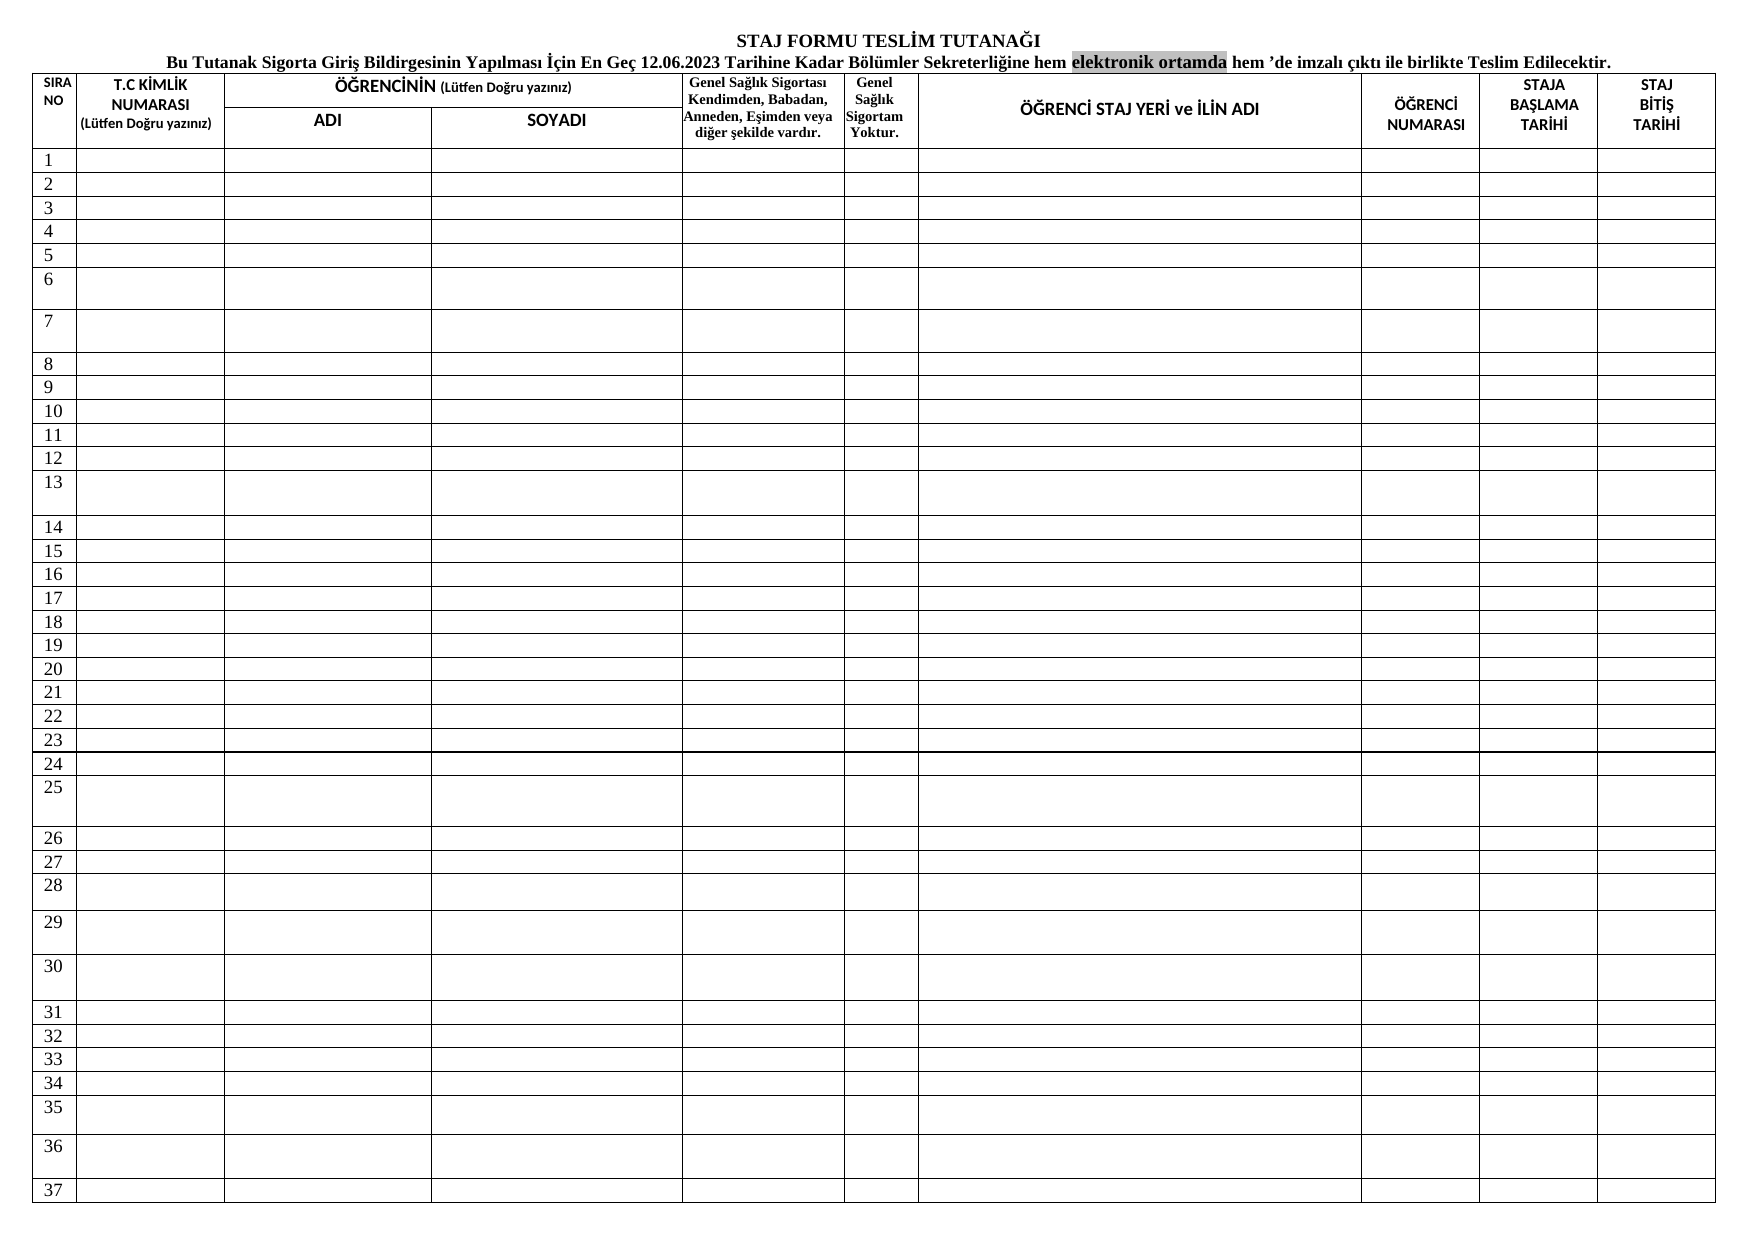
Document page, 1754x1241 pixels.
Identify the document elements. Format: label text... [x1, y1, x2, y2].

table_cell [77, 874, 224, 910]
table_cell [1598, 471, 1715, 515]
table_cell [1480, 1025, 1597, 1047]
table_cell [683, 705, 844, 728]
table_cell [432, 1096, 682, 1134]
table_cell [919, 1179, 1361, 1202]
table_header Genel Sağlık Sigortam Yoktur. [845, 74, 918, 148]
table_cell [77, 681, 224, 704]
table_cell [919, 587, 1361, 609]
table_cell 20 [33, 658, 76, 680]
table_cell [1598, 310, 1715, 352]
table_cell [683, 173, 844, 196]
table_cell [1362, 1179, 1479, 1202]
table_cell [432, 776, 682, 826]
table_cell [1480, 447, 1597, 470]
table_cell [683, 911, 844, 954]
table_cell [1362, 563, 1479, 586]
table_cell [845, 681, 918, 704]
table_cell [1362, 911, 1479, 954]
table_cell [1480, 827, 1597, 849]
table_cell 3 [33, 197, 76, 219]
table_cell [845, 1096, 918, 1134]
table_cell [225, 1072, 431, 1094]
table_cell [683, 516, 844, 538]
table_cell [1362, 827, 1479, 849]
table_cell [919, 874, 1361, 910]
table_header STAJA BAŞLAMA TARİHİ [1480, 74, 1597, 148]
table_cell ADI [225, 108, 431, 148]
table_cell [683, 1025, 844, 1047]
table_cell [919, 1048, 1361, 1071]
table_cell [683, 753, 844, 775]
table_cell 25 [33, 776, 76, 826]
table_cell [1480, 658, 1597, 680]
table_cell [77, 955, 224, 1000]
table_cell [225, 851, 431, 873]
table_cell 14 [33, 516, 76, 538]
table_cell [845, 705, 918, 728]
table_cell [919, 658, 1361, 680]
table_cell [1480, 376, 1597, 399]
table_cell [845, 471, 918, 515]
table_cell [225, 827, 431, 849]
table_cell [683, 776, 844, 826]
table_cell [1362, 587, 1479, 609]
table_cell [77, 173, 224, 196]
table_cell 16 [33, 563, 76, 586]
table_cell [1598, 611, 1715, 633]
table_cell [1480, 220, 1597, 243]
table_cell [225, 681, 431, 704]
table_cell [1362, 611, 1479, 633]
table_header STAJ BİTİŞ TARİHİ [1598, 74, 1715, 148]
table_header ÖĞRENCİNİN (Lütfen Doğru yazınız) [225, 74, 682, 107]
table_cell [1598, 729, 1715, 751]
table_cell [1480, 244, 1597, 267]
table_cell [683, 149, 844, 172]
table_cell [1598, 516, 1715, 538]
table_cell 8 [33, 353, 76, 375]
table_cell [432, 197, 682, 219]
table_cell [432, 149, 682, 172]
table_cell [1480, 634, 1597, 657]
table_cell [845, 424, 918, 446]
table_cell [225, 220, 431, 243]
table_cell [845, 1001, 918, 1024]
table_cell 5 [33, 244, 76, 267]
table_cell [845, 955, 918, 1000]
table_cell [919, 540, 1361, 562]
table_cell [1362, 447, 1479, 470]
table_cell [225, 424, 431, 446]
table_cell [225, 149, 431, 172]
table_cell [1362, 310, 1479, 352]
table_cell 26 [33, 827, 76, 849]
table_cell [683, 955, 844, 1000]
table_cell [1362, 540, 1479, 562]
table_cell [432, 911, 682, 954]
table_cell [225, 244, 431, 267]
table_cell [919, 776, 1361, 826]
table_cell [77, 1135, 224, 1178]
table_cell [225, 776, 431, 826]
table_cell [1480, 874, 1597, 910]
table_cell [1598, 353, 1715, 375]
table_cell [432, 827, 682, 849]
table_cell [1598, 753, 1715, 775]
table_cell 32 [33, 1025, 76, 1047]
table_cell [683, 827, 844, 849]
table_cell [1598, 149, 1715, 172]
table_cell [225, 540, 431, 562]
table_cell [683, 658, 844, 680]
table_cell [77, 310, 224, 352]
table_cell [1362, 705, 1479, 728]
table_cell [225, 197, 431, 219]
table_cell [77, 1001, 224, 1024]
table_cell [1598, 851, 1715, 873]
table_cell [845, 220, 918, 243]
table_cell 30 [33, 955, 76, 1000]
table_cell [1480, 400, 1597, 422]
table_cell [1598, 424, 1715, 446]
table_cell [845, 1179, 918, 1202]
table_cell [77, 827, 224, 849]
table_cell [919, 400, 1361, 422]
table_cell 6 [33, 268, 76, 309]
table_cell [432, 424, 682, 446]
table_cell [919, 681, 1361, 704]
table_cell [1480, 310, 1597, 352]
table_cell [432, 1025, 682, 1047]
table_cell [1598, 587, 1715, 609]
table_cell [1362, 1072, 1479, 1094]
table_cell [919, 424, 1361, 446]
table_cell [1362, 220, 1479, 243]
table_cell [77, 220, 224, 243]
table_cell 1 [33, 149, 76, 172]
table_cell [919, 447, 1361, 470]
table_cell [77, 268, 224, 309]
table_cell [845, 563, 918, 586]
table_cell [77, 353, 224, 375]
table_header Genel Sağlık Sigortası Kendimden, Babadan, Anneden, Eşimden veya diğer şekilde vardır. [683, 74, 844, 148]
table_cell [77, 1072, 224, 1094]
table_cell [845, 1135, 918, 1178]
table_cell [845, 874, 918, 910]
table_cell [1480, 681, 1597, 704]
table_cell [77, 376, 224, 399]
table_cell 4 [33, 220, 76, 243]
table_cell [77, 1096, 224, 1134]
table_cell [432, 1072, 682, 1094]
table_cell [225, 1001, 431, 1024]
table_cell [1362, 173, 1479, 196]
table_cell [1362, 729, 1479, 751]
table_cell 13 [33, 471, 76, 515]
table_cell [225, 729, 431, 751]
table_cell [225, 268, 431, 309]
table_cell [225, 563, 431, 586]
table_cell [77, 400, 224, 422]
table_cell [1362, 1135, 1479, 1178]
table_cell [845, 376, 918, 399]
table_cell [683, 353, 844, 375]
table_cell [77, 611, 224, 633]
table_cell [1362, 1048, 1479, 1071]
table_cell [432, 1048, 682, 1071]
table_cell [1598, 776, 1715, 826]
table_cell [77, 658, 224, 680]
table_cell [919, 471, 1361, 515]
table_cell 28 [33, 874, 76, 910]
table_cell [77, 1179, 224, 1202]
table_cell [1480, 353, 1597, 375]
table_cell [683, 1179, 844, 1202]
table_cell [225, 658, 431, 680]
text Bu Tutanak Sigorta Giriş Bildirgesinin Yapılması İçin En Geç 12.06.2023 Tarihine Kadar Bölümler Sekreterliğine hem elektronik ortamda hem ’de imzalı çıktı ile birlikte Teslim Edilecektir. [47, 51, 1072, 73]
table_cell SOYADI [432, 108, 682, 148]
table_cell [1362, 634, 1479, 657]
table_cell [225, 753, 431, 775]
table_cell [845, 729, 918, 751]
table_cell [683, 540, 844, 562]
table_cell [845, 268, 918, 309]
table_cell [919, 705, 1361, 728]
table_cell [1480, 1179, 1597, 1202]
table_cell [1598, 705, 1715, 728]
table_cell [1480, 471, 1597, 515]
table_cell [1598, 955, 1715, 1000]
table_cell [77, 516, 224, 538]
table_cell [1362, 400, 1479, 422]
table_cell [77, 911, 224, 954]
table_cell [683, 681, 844, 704]
table_cell 21 [33, 681, 76, 704]
table_cell [1362, 424, 1479, 446]
table_header SIRA NO [33, 74, 76, 148]
table_cell [683, 1135, 844, 1178]
table_cell [77, 244, 224, 267]
table_cell [845, 197, 918, 219]
table_cell [1598, 173, 1715, 196]
table_cell [683, 447, 844, 470]
table_cell [683, 310, 844, 352]
table_cell [432, 471, 682, 515]
table_cell [432, 1179, 682, 1202]
table_cell [1598, 874, 1715, 910]
table_cell [77, 1025, 224, 1047]
table_cell [1598, 563, 1715, 586]
table_cell [1362, 376, 1479, 399]
table_cell [77, 540, 224, 562]
table_cell [683, 1072, 844, 1094]
table_cell [432, 376, 682, 399]
table_cell 36 [33, 1135, 76, 1178]
table_cell [432, 353, 682, 375]
table_cell [432, 540, 682, 562]
table_cell [845, 827, 918, 849]
table_cell [683, 268, 844, 309]
table_cell [845, 851, 918, 873]
table_cell [1362, 753, 1479, 775]
table_cell [683, 563, 844, 586]
table_cell [225, 447, 431, 470]
table_cell [225, 376, 431, 399]
table_cell [225, 1135, 431, 1178]
table_cell [845, 587, 918, 609]
table_cell [77, 705, 224, 728]
table_cell 23 [33, 729, 76, 751]
table_cell [1362, 955, 1479, 1000]
table_cell [845, 310, 918, 352]
table_cell [683, 874, 844, 910]
text STAJ FORMU TESLİM TUTANAĞI [47, 29, 1730, 51]
table_cell [1362, 244, 1479, 267]
table_cell [845, 400, 918, 422]
table_cell [845, 776, 918, 826]
table_cell [845, 1048, 918, 1071]
table_cell [432, 955, 682, 1000]
table_cell [845, 634, 918, 657]
table_cell [432, 400, 682, 422]
table_cell [1480, 563, 1597, 586]
table_cell [432, 634, 682, 657]
table_cell [225, 1179, 431, 1202]
table_cell [77, 851, 224, 873]
table_cell [683, 400, 844, 422]
table_cell [919, 611, 1361, 633]
table_cell [77, 587, 224, 609]
table_cell [845, 353, 918, 375]
table_cell [1480, 1001, 1597, 1024]
table_cell [1480, 1135, 1597, 1178]
table_cell [1598, 244, 1715, 267]
table_cell [845, 516, 918, 538]
table_cell [1598, 400, 1715, 422]
table_cell [845, 753, 918, 775]
table_cell [919, 729, 1361, 751]
table_cell [1480, 611, 1597, 633]
table_cell [77, 563, 224, 586]
table_cell [432, 753, 682, 775]
table_cell [1480, 268, 1597, 309]
table_cell [1480, 1048, 1597, 1071]
table_cell [845, 540, 918, 562]
table_cell 37 [33, 1179, 76, 1202]
table_cell [1480, 955, 1597, 1000]
table_cell [919, 911, 1361, 954]
table_cell [1480, 540, 1597, 562]
table_cell [1480, 173, 1597, 196]
table_cell [1480, 197, 1597, 219]
table_cell [77, 634, 224, 657]
table_cell [1598, 197, 1715, 219]
table_cell [1362, 851, 1479, 873]
table_cell [1598, 681, 1715, 704]
table_cell [225, 587, 431, 609]
table_cell [1598, 376, 1715, 399]
table_cell [919, 753, 1361, 775]
table_cell [432, 729, 682, 751]
table_cell [1598, 1135, 1715, 1178]
table_cell [1598, 1025, 1715, 1047]
table_cell [432, 874, 682, 910]
table_cell [432, 447, 682, 470]
table_cell [683, 244, 844, 267]
table_cell [919, 1001, 1361, 1024]
table_cell [1598, 1179, 1715, 1202]
table_header T.C KİMLİK NUMARASI (Lütfen Doğru yazınız) [77, 74, 224, 148]
table_cell 35 [33, 1096, 76, 1134]
table_cell [683, 611, 844, 633]
table_cell 31 [33, 1001, 76, 1024]
table_cell [225, 353, 431, 375]
table_cell [432, 1001, 682, 1024]
table_cell [919, 310, 1361, 352]
table_cell [683, 471, 844, 515]
table_cell [683, 424, 844, 446]
table_cell 29 [33, 911, 76, 954]
table_cell [683, 1096, 844, 1134]
table_header ÖĞRENCİ STAJ YERİ ve İLİN ADI [919, 74, 1361, 148]
table_cell 24 [33, 753, 76, 775]
table_cell [919, 851, 1361, 873]
table_cell [432, 705, 682, 728]
table_cell [432, 516, 682, 538]
table_cell [225, 471, 431, 515]
table_cell [845, 611, 918, 633]
table_cell [1362, 353, 1479, 375]
table_cell [1480, 753, 1597, 775]
table_cell [432, 310, 682, 352]
table_cell [1480, 587, 1597, 609]
table_cell [1598, 658, 1715, 680]
table_cell 2 [33, 173, 76, 196]
table_cell [1362, 268, 1479, 309]
table_cell [1480, 776, 1597, 826]
table_cell [683, 197, 844, 219]
table_cell [1598, 1048, 1715, 1071]
table_cell [1362, 1025, 1479, 1047]
table_cell [919, 955, 1361, 1000]
table_cell [845, 149, 918, 172]
table_cell [919, 149, 1361, 172]
table_cell [919, 827, 1361, 849]
table_cell [683, 376, 844, 399]
table_cell [1362, 681, 1479, 704]
table_cell [1362, 658, 1479, 680]
table_cell [683, 729, 844, 751]
table_cell [919, 376, 1361, 399]
table_cell 33 [33, 1048, 76, 1071]
table_cell [225, 1096, 431, 1134]
table_cell [1480, 851, 1597, 873]
table_cell [77, 471, 224, 515]
table_cell [1598, 1072, 1715, 1094]
table_cell [1480, 1096, 1597, 1134]
table_cell [919, 1096, 1361, 1134]
table_cell [432, 244, 682, 267]
table_cell [1480, 911, 1597, 954]
table_cell [919, 268, 1361, 309]
table_cell 17 [33, 587, 76, 609]
table_cell [683, 1001, 844, 1024]
table_cell 9 [33, 376, 76, 399]
table_cell [77, 729, 224, 751]
table_cell [1480, 729, 1597, 751]
table_cell [1598, 447, 1715, 470]
table_cell [77, 197, 224, 219]
table_cell [845, 1025, 918, 1047]
table_cell [683, 634, 844, 657]
table_cell [1598, 220, 1715, 243]
table_cell [225, 1048, 431, 1071]
table_cell 3435 [33, 1072, 76, 1094]
table_cell [432, 611, 682, 633]
table_cell [1362, 197, 1479, 219]
table_cell [225, 310, 431, 352]
table_cell [683, 851, 844, 873]
table_cell [225, 173, 431, 196]
table_cell 11 [33, 424, 76, 446]
table_cell [1362, 516, 1479, 538]
table_cell [432, 658, 682, 680]
table_cell 22 [33, 705, 76, 728]
table_cell [225, 1025, 431, 1047]
table_cell [225, 611, 431, 633]
table_cell [1598, 1096, 1715, 1134]
table_cell [683, 587, 844, 609]
table_cell [1480, 149, 1597, 172]
table_cell [1598, 540, 1715, 562]
table_cell [432, 220, 682, 243]
table_cell [1362, 1096, 1479, 1134]
table_cell 7 [33, 310, 76, 352]
table_cell [1598, 827, 1715, 849]
table_cell 19 [33, 634, 76, 657]
table_cell [1362, 471, 1479, 515]
table_cell [845, 658, 918, 680]
table_cell [919, 516, 1361, 538]
table_cell [1362, 1001, 1479, 1024]
table_cell [77, 424, 224, 446]
table_cell [432, 1135, 682, 1178]
table_cell [683, 1048, 844, 1071]
table_cell [845, 173, 918, 196]
table_cell [432, 173, 682, 196]
table_cell [432, 268, 682, 309]
table_cell [1598, 634, 1715, 657]
table_cell [225, 705, 431, 728]
table_cell [1480, 516, 1597, 538]
table_cell [683, 220, 844, 243]
table_cell [1598, 911, 1715, 954]
table_cell 15 [33, 540, 76, 562]
table_cell 12 [33, 447, 76, 470]
table_cell [432, 563, 682, 586]
table_cell [919, 1072, 1361, 1094]
table_cell [1480, 424, 1597, 446]
table_header ÖĞRENCİ NUMARASI [1362, 74, 1479, 148]
table_cell [845, 447, 918, 470]
table_cell [1362, 149, 1479, 172]
table_cell [845, 1072, 918, 1094]
table_cell [919, 244, 1361, 267]
table_cell [77, 776, 224, 826]
table_cell [225, 634, 431, 657]
table_cell [1362, 776, 1479, 826]
table_cell [77, 753, 224, 775]
table_cell [1480, 705, 1597, 728]
table_cell [919, 563, 1361, 586]
table_cell [77, 1048, 224, 1071]
table_cell [919, 197, 1361, 219]
table_cell [225, 516, 431, 538]
table_cell [1598, 1001, 1715, 1024]
table_cell [432, 681, 682, 704]
table_cell [225, 955, 431, 1000]
table_cell [919, 634, 1361, 657]
table_cell [845, 911, 918, 954]
table_cell 18 [33, 611, 76, 633]
table_cell [225, 400, 431, 422]
table_cell [1362, 874, 1479, 910]
table_cell [432, 851, 682, 873]
table_cell [77, 149, 224, 172]
table_cell [432, 587, 682, 609]
table_cell [1598, 268, 1715, 309]
table_cell [919, 220, 1361, 243]
table_cell [225, 911, 431, 954]
table_cell 27 [33, 851, 76, 873]
table_cell [919, 173, 1361, 196]
table_cell [919, 1025, 1361, 1047]
table_cell [1480, 1072, 1597, 1094]
table_cell [77, 447, 224, 470]
table_cell 10 [33, 400, 76, 422]
table_cell [845, 244, 918, 267]
table_cell [225, 874, 431, 910]
table_cell [919, 1135, 1361, 1178]
table_cell [919, 353, 1361, 375]
